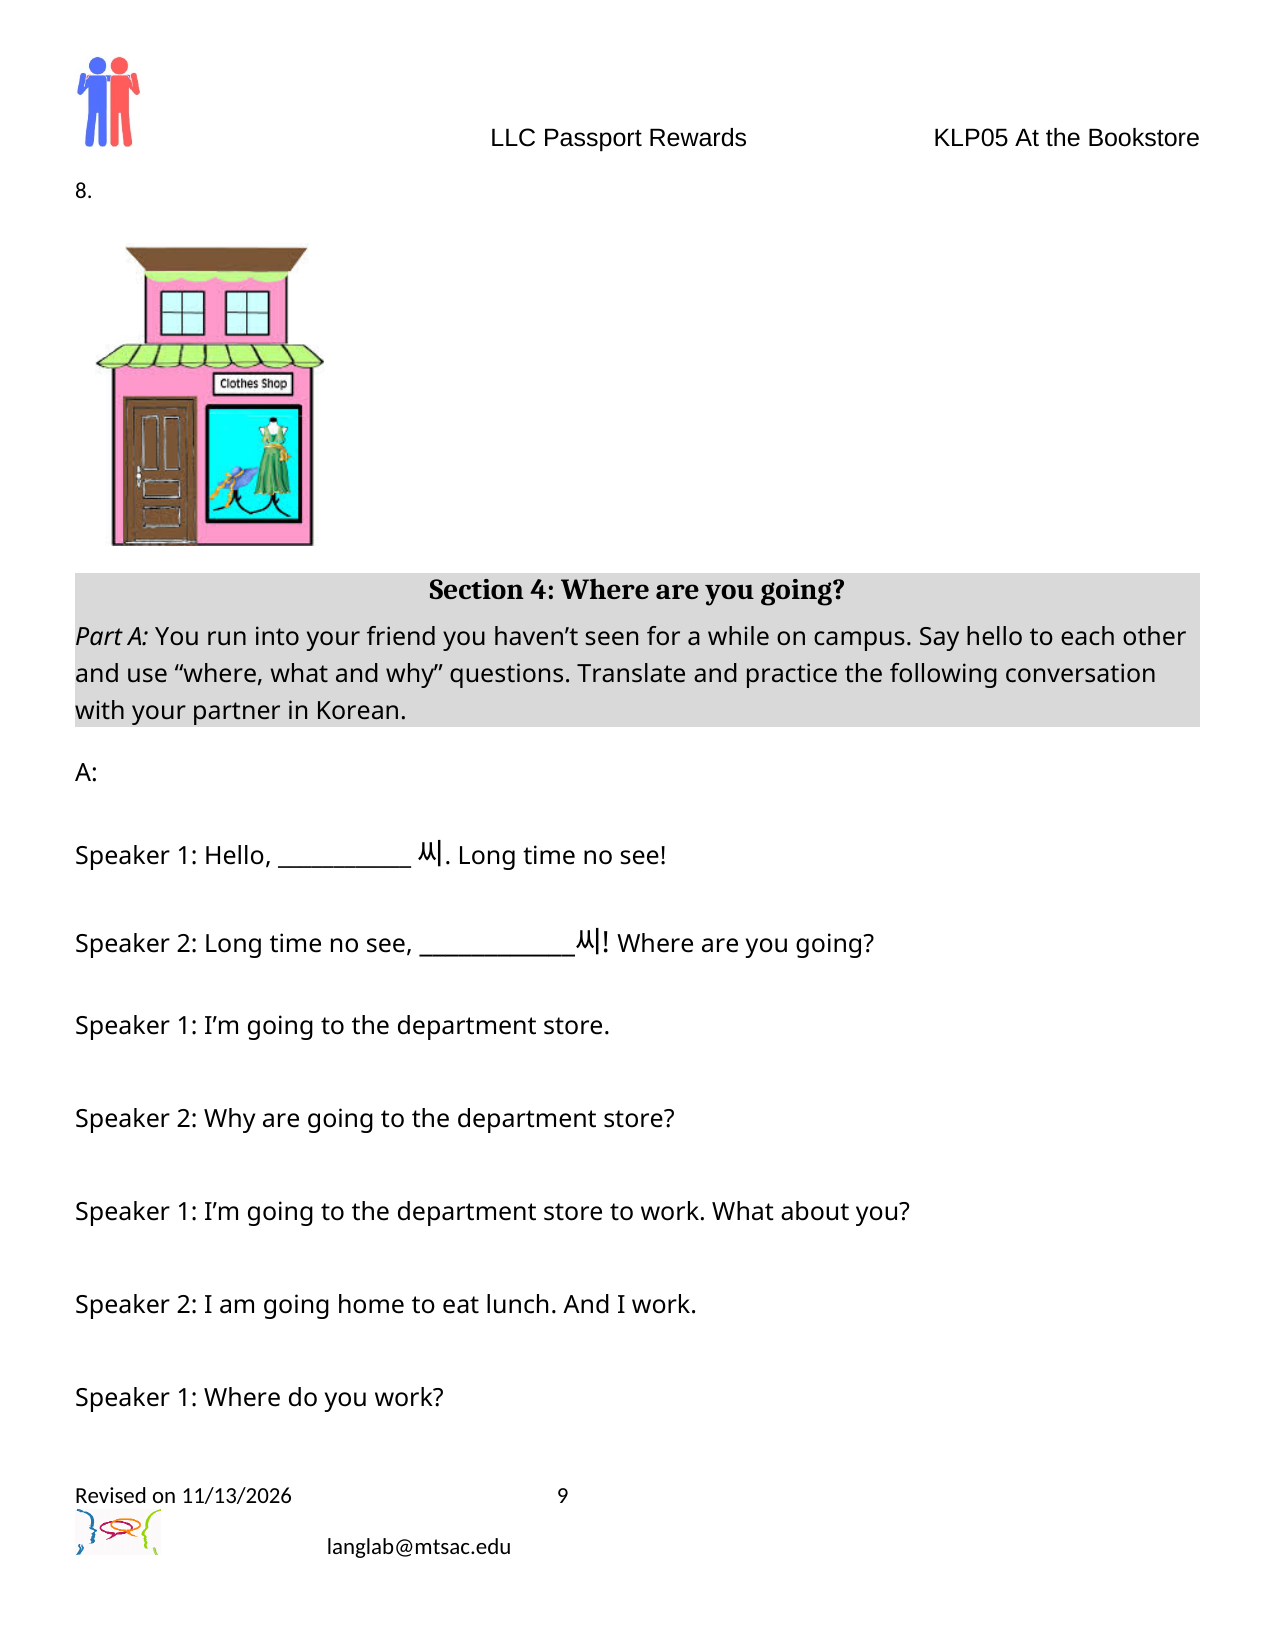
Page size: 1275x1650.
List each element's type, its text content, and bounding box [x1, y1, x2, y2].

text Part A: You run into your friend you haven’t seen for a while on campus. Say hello to each other and use “where, what and why” questions. Translate and practice the following conversation with your partner in Korean. [75, 619, 1200, 727]
picture [75, 1509, 161, 1555]
list Speaker 2: I am going home to eat lunch. And I work. [75, 1287, 1200, 1321]
list Speaker 1: Hello, ____________ 씨. Long time no see! [75, 830, 1200, 873]
picture [75, 223, 325, 546]
list Speaker 1: Where do you work? [75, 1380, 1200, 1414]
list Speaker 1: I’m going to the department store to work. What about you? [75, 1194, 1200, 1228]
list Speaker 2: Long time no see, ____________씨! Where are you going? [75, 919, 1200, 961]
subtitle Section 4: Where are you going? [75, 573, 1200, 607]
list Speaker 1: I’m going to the department store. [75, 1007, 1200, 1041]
list Speaker 2: Why are going to the department store? [75, 1101, 1200, 1134]
text 8. [75, 176, 1200, 204]
list A: [75, 754, 1200, 788]
picture [75, 56, 141, 147]
